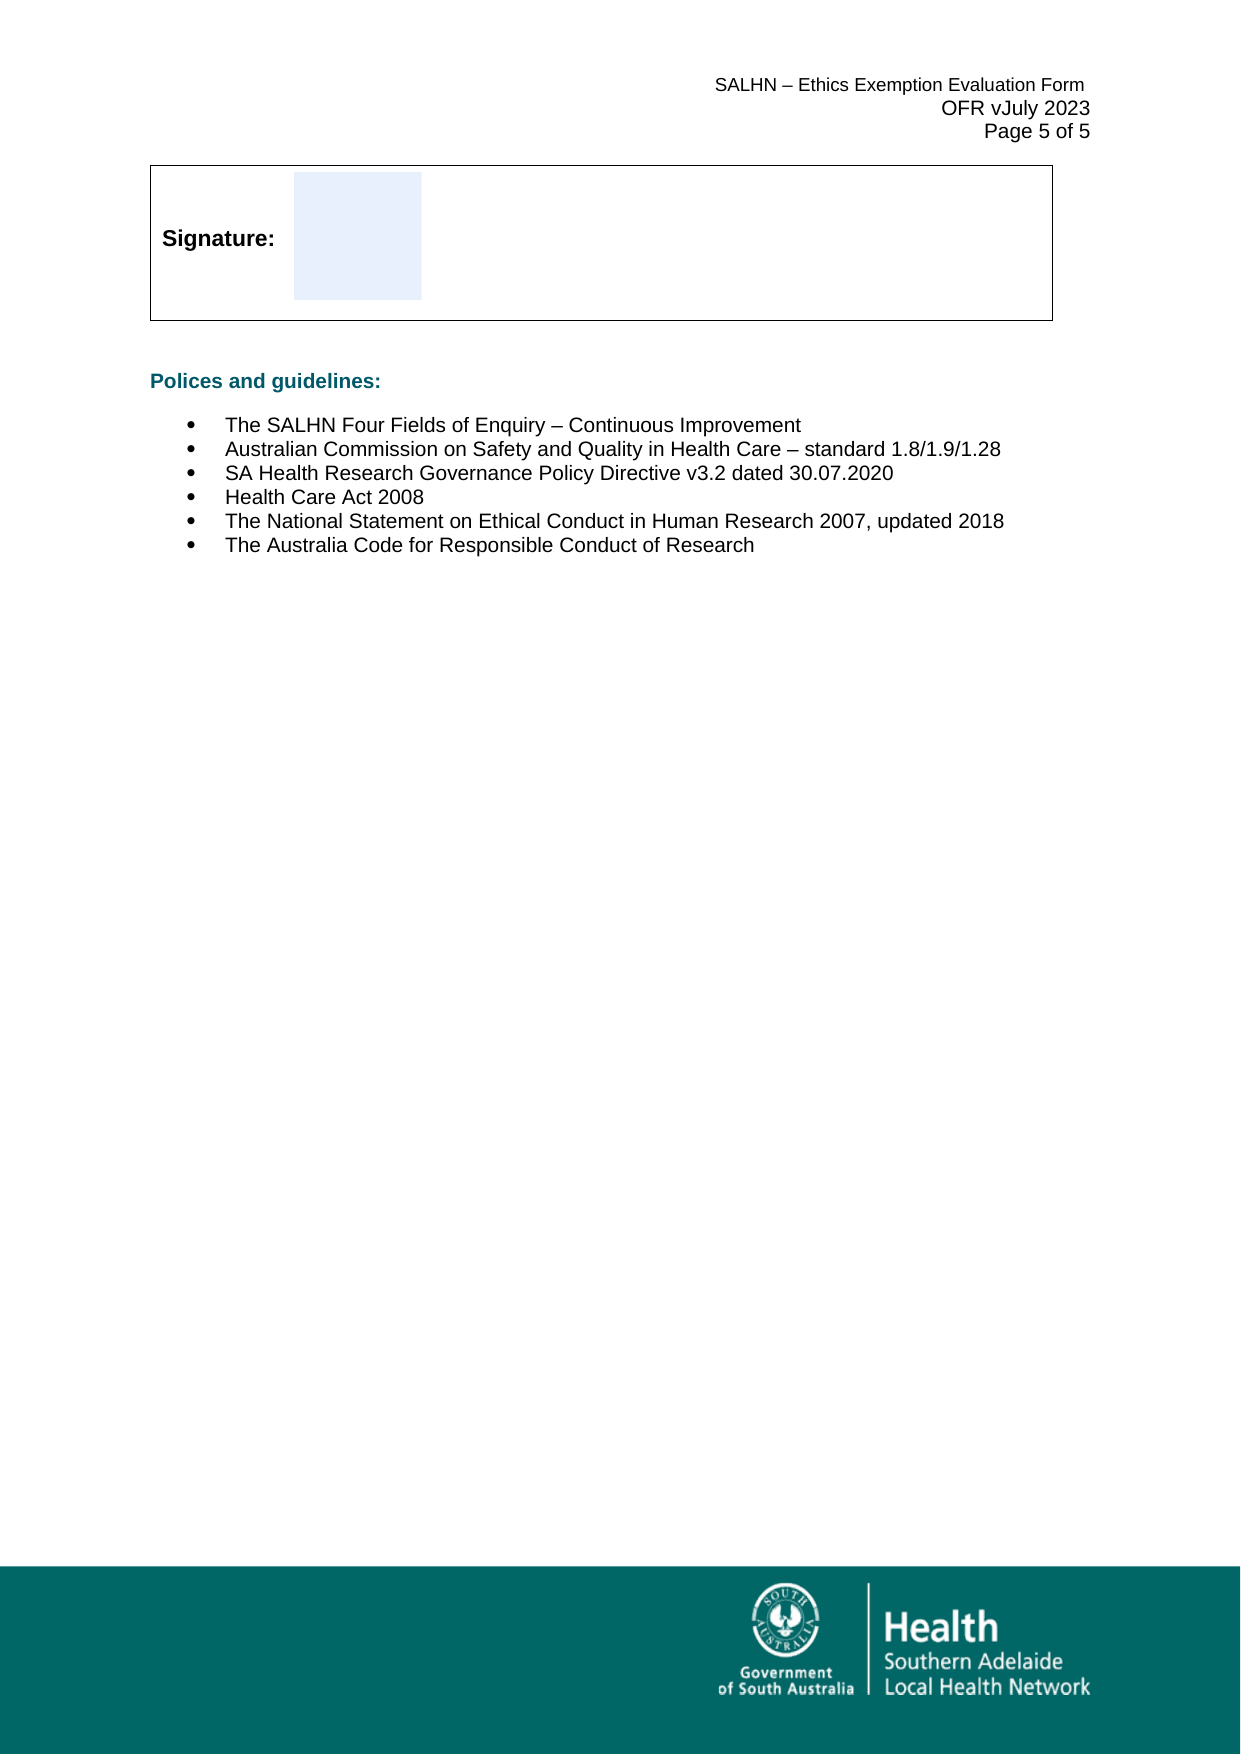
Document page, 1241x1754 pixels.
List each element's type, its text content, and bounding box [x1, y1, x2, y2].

list Australian Commission on Safety and Quality in Health Care – standard 1.8/1.9/1.28 [187, 437, 1090, 461]
list The National Statement on Ethical Conduct in Human Research 2007, updated 2018 [187, 509, 1090, 533]
picture [294, 172, 422, 300]
picture [718, 1579, 1091, 1695]
list The SALHN Four Fields of Enquiry – Continuous Improvement [187, 413, 1090, 437]
list The Australia Code for Responsible Conduct of Research [187, 533, 1090, 557]
text Polices and guidelines: [150, 369, 1049, 393]
list Health Care Act 2008 [187, 485, 1090, 509]
list SA Health Research Governance Policy Directive v3.2 dated 30.07.2020 [187, 461, 1090, 485]
